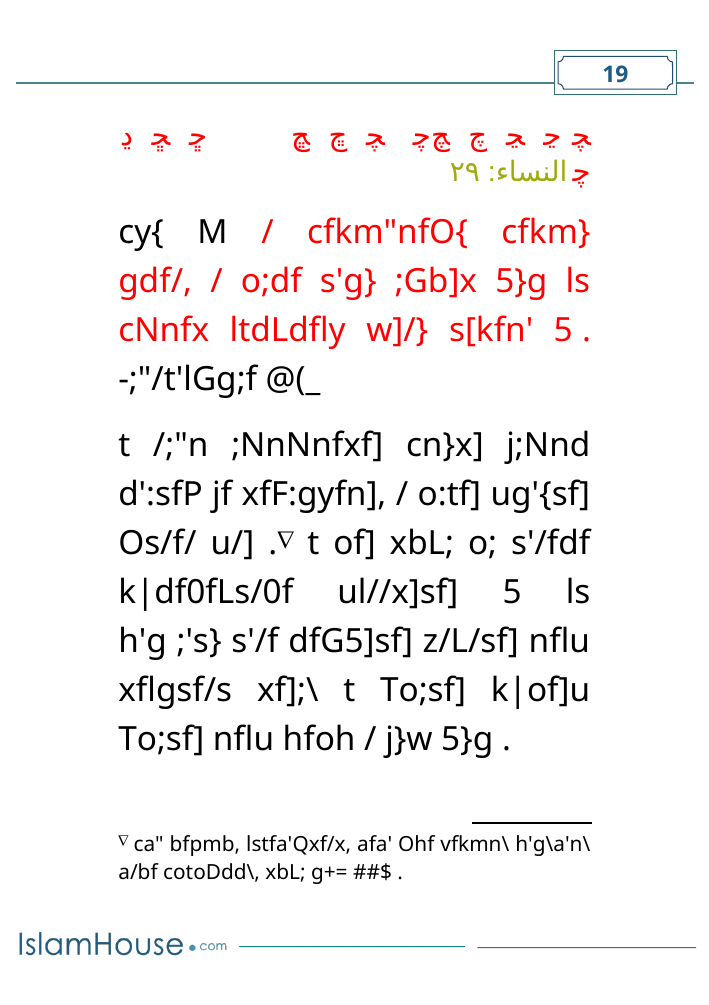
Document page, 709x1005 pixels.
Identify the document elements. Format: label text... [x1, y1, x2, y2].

text t /;"n ;NnNnfxf] cn}x] j;Nnd d':sfP jf xfF:gyfn], / o:tf] ug'{sf] Os/f/ u/] . t of] xbL; o; s'/fdf k|df0fLs/0f ul//x]sf] 5 ls h'g ;'s} s'/f dfG5]sf] z/L/sf] nflu xflgsf/s xf];\ t To;sf] k|of]u To;sf] nflu hfoh / j}w 5}g . [118, 421, 591, 760]
picture [471, 929, 697, 962]
picture [12, 928, 466, 961]
text cy{ M / cfkm"nfO{ cfkm} gdf/, / o;df s'g} ;Gb]x 5}g ls cNnfx ltdLdfly w]/} s[kfn' 5 . -;"/t'lGg;f @(_ [118, 208, 591, 400]
text ﭽ ﭸ ﭹ ﭺ ﭻﭼ ﭽ ﭾ ﭿ ﮀ ﮁ ﮂ ﭼ النساء: ٢٩ [118, 118, 591, 189]
